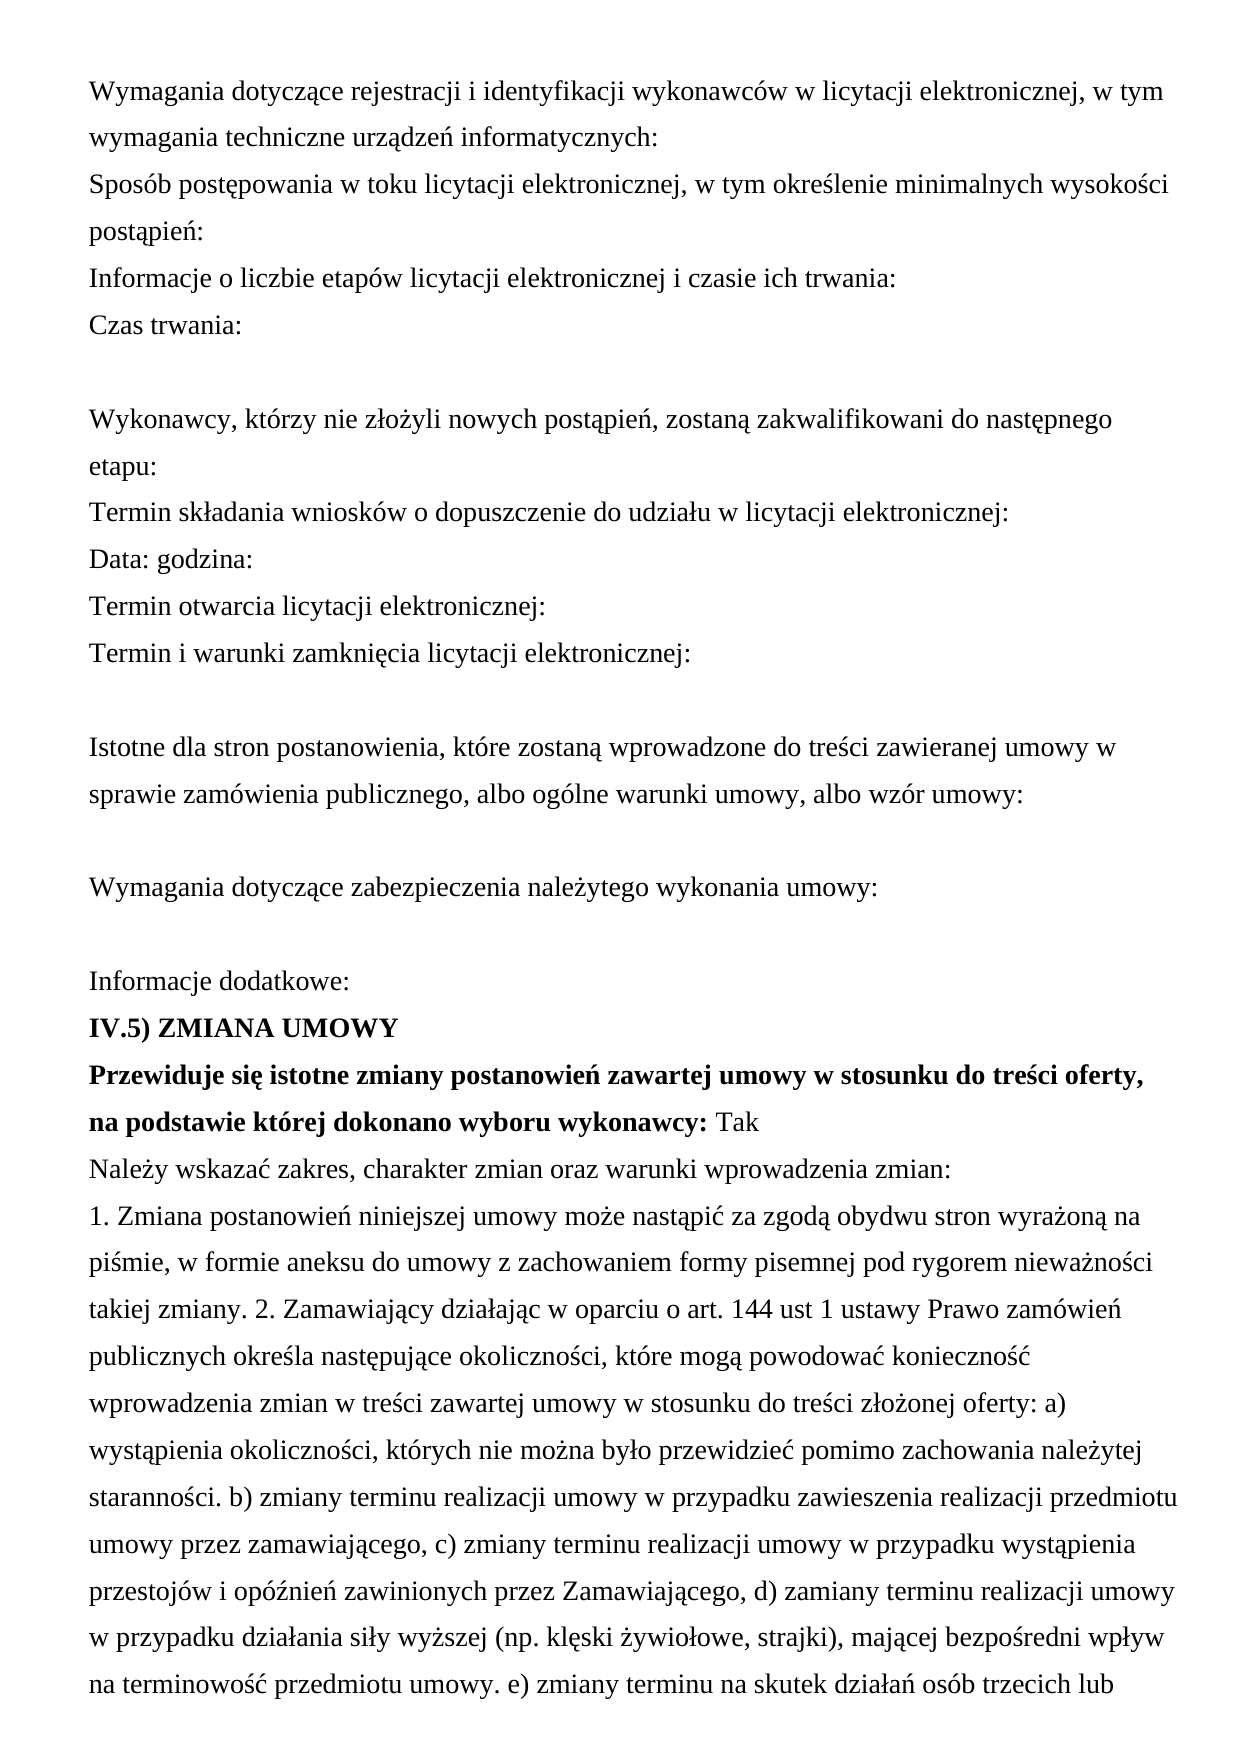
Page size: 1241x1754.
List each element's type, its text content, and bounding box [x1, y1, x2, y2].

text Informacje dodatkowe: [89, 903, 1181, 997]
text Wymagania dotyczące rejestracji i identyfikacji wykonawców w licytacji elektronicznej, w tym wymagania techniczne urządzeń informatycznych: [89, 59, 1181, 153]
text Istotne dla stron postanowienia, które zostaną wprowadzone do treści zawieranej umowy w sprawie zamówienia publicznego, albo ogólne warunki umowy, albo wzór umowy: [89, 668, 1181, 809]
text Sposób postępowania w toku licytacji elektronicznej, w tym określenie minimalnych wysokości postąpień: [89, 153, 1181, 247]
text Czas trwania: Wykonawcy, którzy nie złożyli nowych postąpień, zostaną zakwalifikowani do następnego etapu: [89, 293, 1181, 481]
text Termin i warunki zamknięcia licytacji elektronicznej: [89, 622, 1181, 668]
text Wymagania dotyczące zabezpieczenia należytego wykonania umowy: [89, 809, 1181, 903]
text Termin składania wniosków o dopuszczenie do udziału w licytacji elektronicznej: Data: godzina: Termin otwarcia licytacji elektronicznej: [89, 481, 1181, 622]
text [89, 997, 1181, 1700]
text Informacje o liczbie etapów licytacji elektronicznej i czasie ich trwania: [89, 247, 1181, 293]
